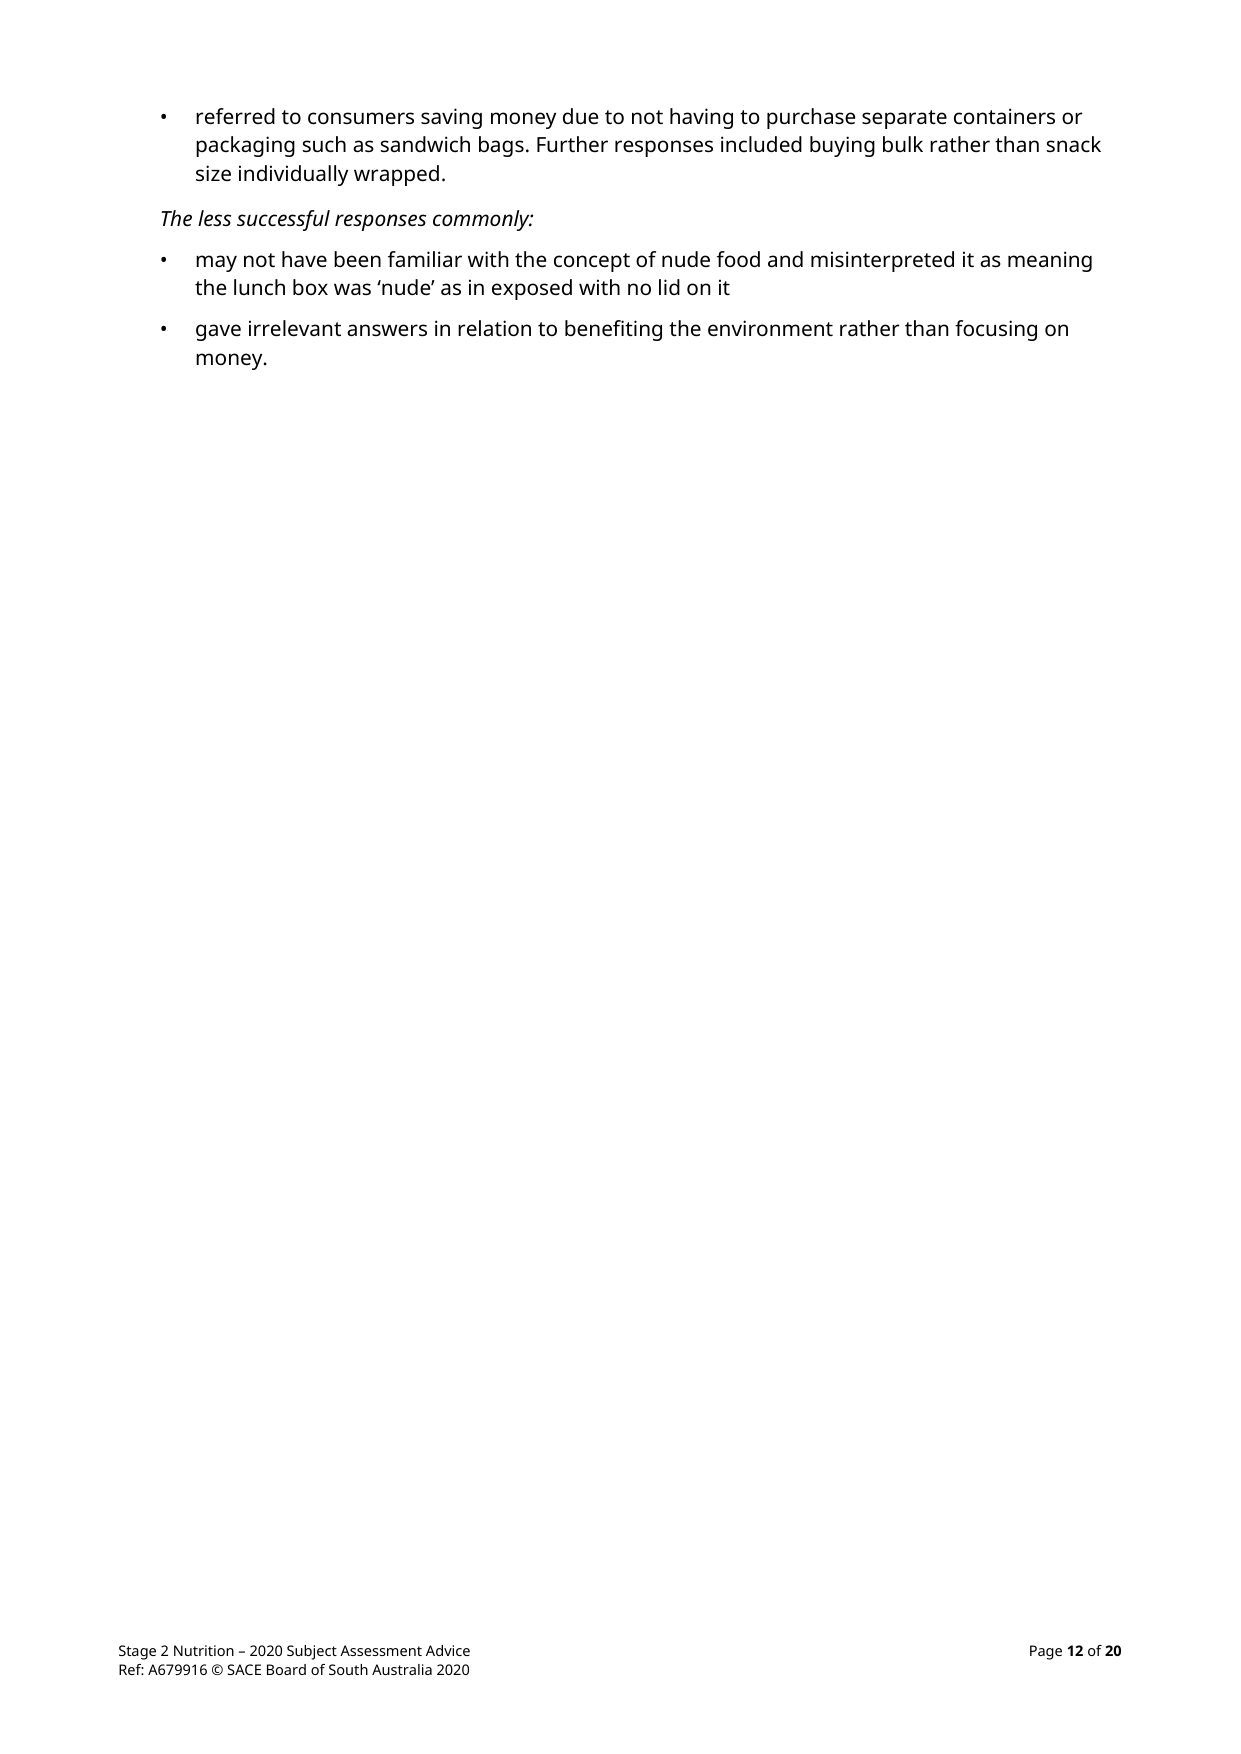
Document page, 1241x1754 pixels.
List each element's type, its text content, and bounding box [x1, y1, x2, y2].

text The less successful responses commonly: [159, 204, 1122, 232]
text • may not have been familiar with the concept of nude food and misinterpreted it as meaning the lunch box was ‘nude’ as in exposed with no lid on it [159, 245, 1122, 302]
text • referred to consumers saving money due to not having to purchase separate containers or packaging such as sandwich bags. Further responses included buying bulk rather than snack size individually wrapped. [159, 102, 1122, 187]
text • gave irrelevant answers in relation to benefiting the environment rather than focusing on money. [159, 314, 1122, 371]
